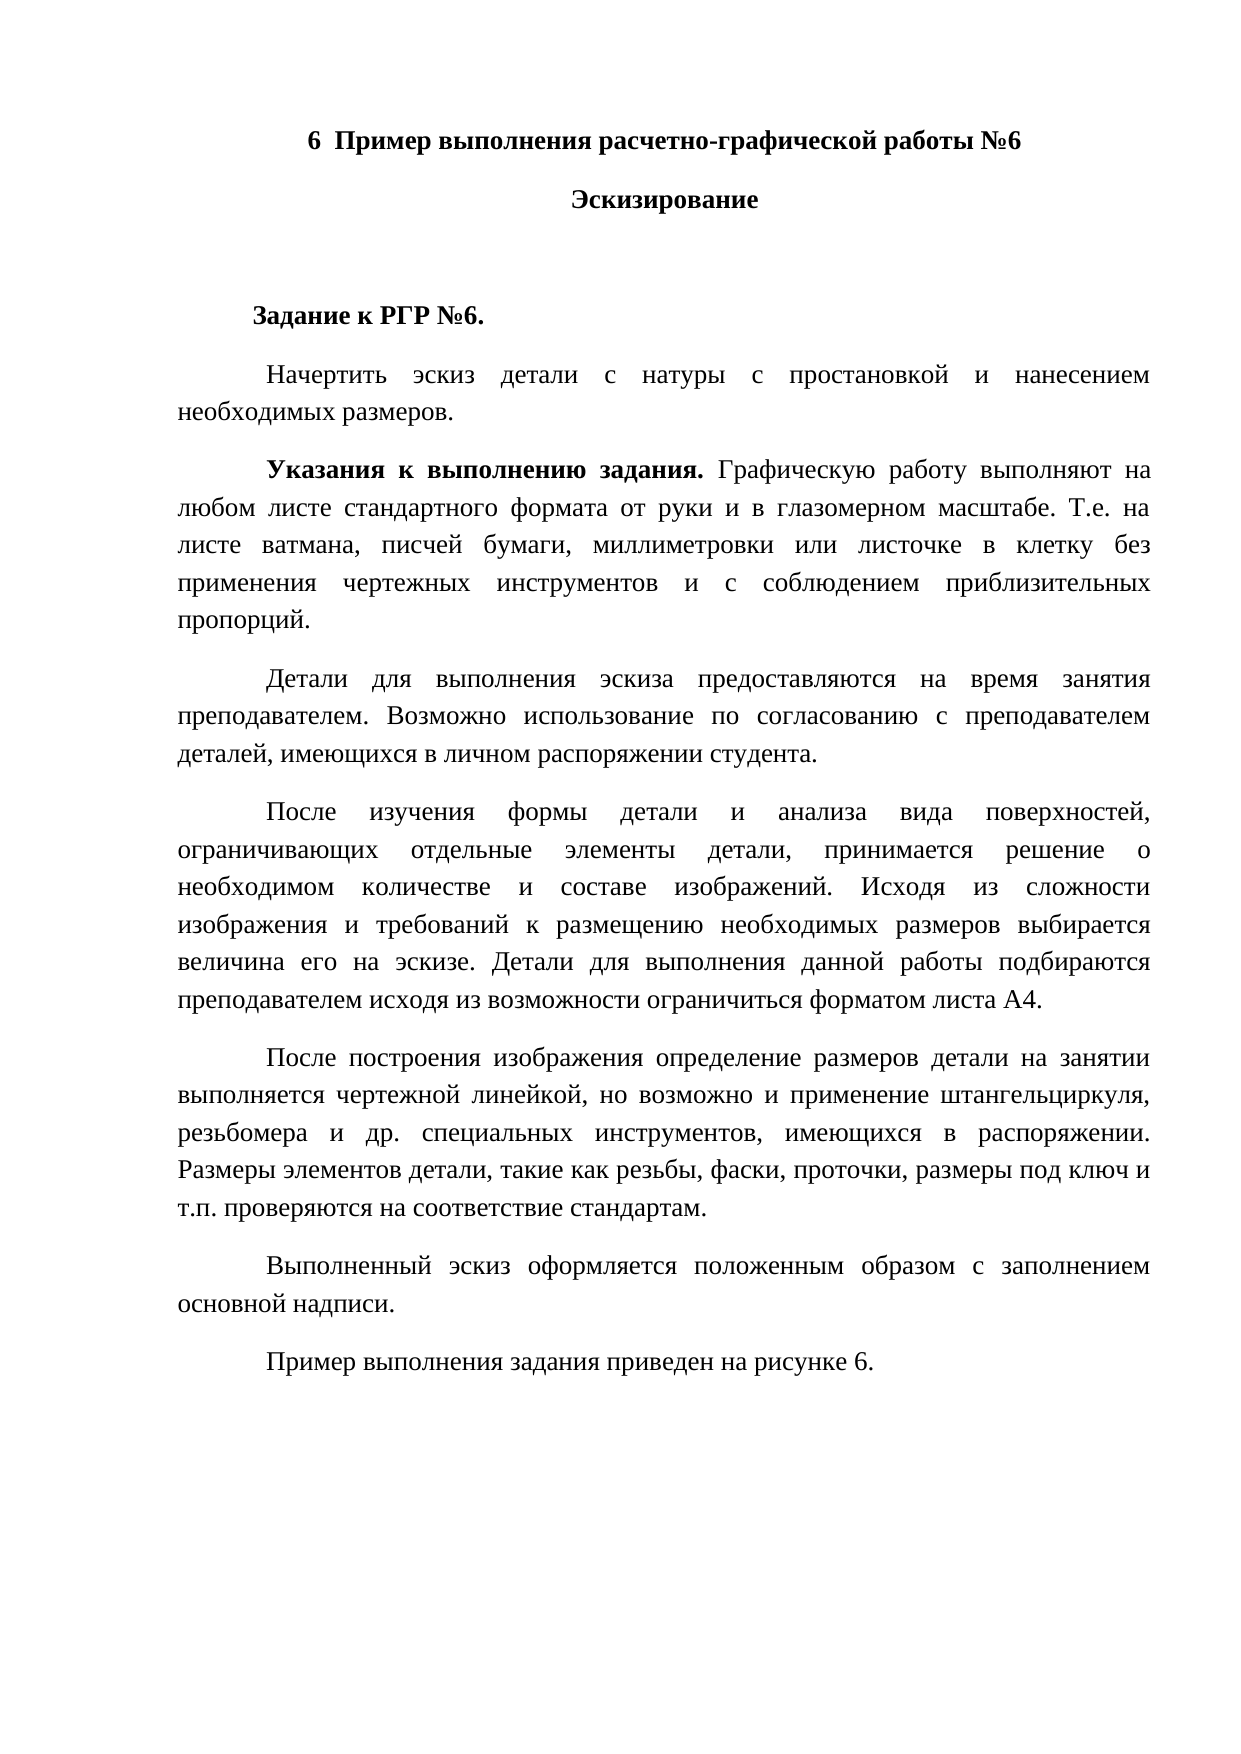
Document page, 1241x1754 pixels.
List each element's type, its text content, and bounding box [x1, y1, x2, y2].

text После изучения формы детали и анализа вида поверхностей, ограничивающих отдельные элементы детали, принимается решение о необходимом количестве и составе изображений. Исходя из сложности изображения и требований к размещению необходимых размеров выбирается величина его на эскизе. Детали для выполнения данной работы подбираются преподавателем исходя из возможности ограничиться форматом листа А4. [177, 789, 1152, 1014]
text Детали для выполнения эскиза предоставляются на время занятия преподавателем. Возможно использование по согласованию с преподавателем деталей, имеющихся в личном распоряжении студента. [177, 656, 1152, 768]
text Эскизирование [177, 176, 1152, 214]
text 6 Пример выполнения расчетно-графической работы №6 [177, 118, 1152, 156]
text Задание к РГР №6. [177, 293, 1152, 331]
text Пример выполнения задания приведен на рисунке 6. [177, 1339, 1152, 1376]
text Начертить эскиз детали с натуры с простановкой и нанесением необходимых размеров. [177, 351, 1152, 426]
text После построения изображения определение размеров детали на занятии выполняется чертежной линейкой, но возможно и применение штангельциркуля, резьбомера и др. специальных инструментов, имеющихся в распоряжении. Размеры элементов детали, такие как резьбы, фаски, проточки, размеры под ключ и т.п. проверяются на соответствие стандартам. [177, 1035, 1152, 1222]
text Выполненный эскиз оформляется положенным образом с заполнением основной надписи. [177, 1243, 1152, 1318]
text Указания к выполнению задания. Графическую работу выполняют на любом листе стандартного формата от руки и в глазомерном масштабе. Т.е. на листе ватмана, писчей бумаги, миллиметровки или листочке в клетку без применения чертежных инструментов и с соблюдением приблизительных пропорций. [177, 447, 1152, 635]
